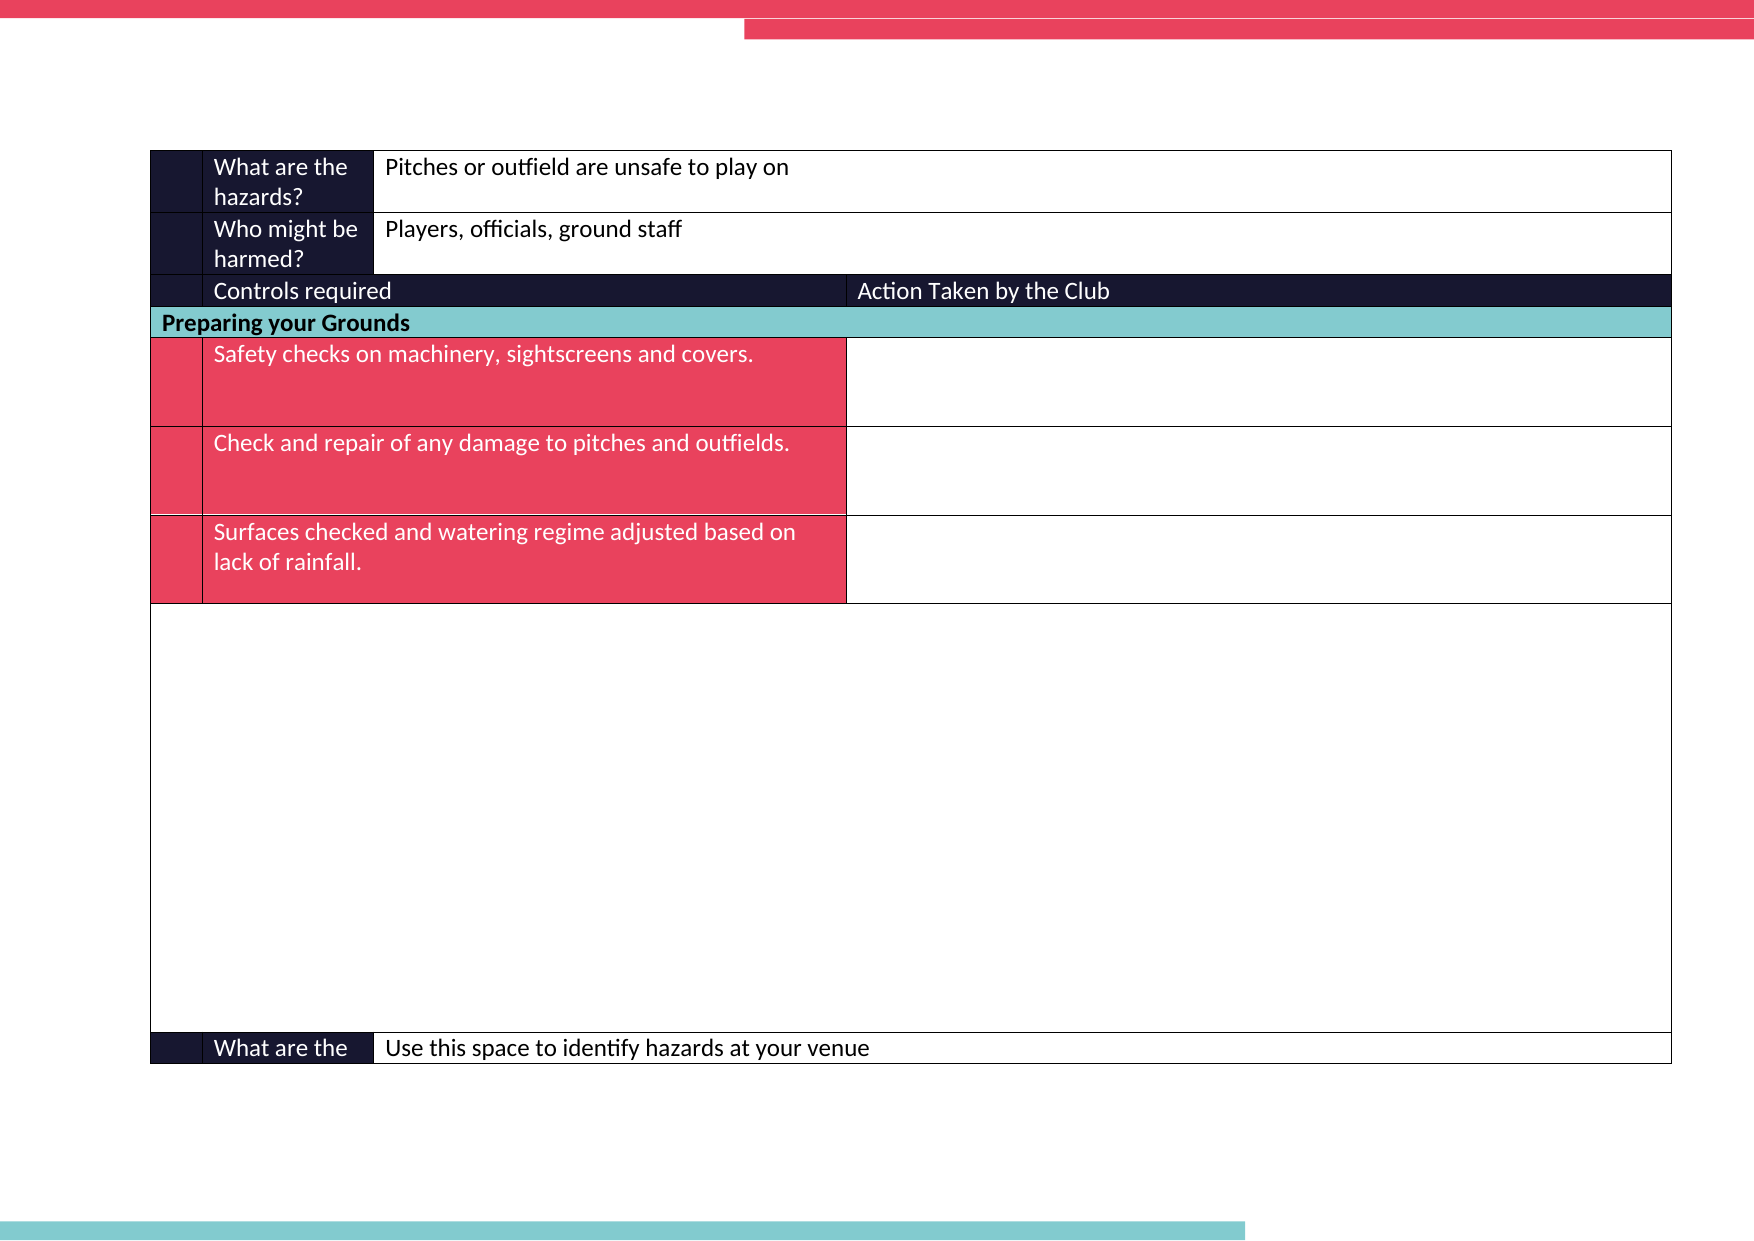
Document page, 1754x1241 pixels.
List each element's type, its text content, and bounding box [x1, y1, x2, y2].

table_cell Preparing your Grounds [151, 307, 1671, 337]
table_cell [374, 1033, 1671, 1063]
table_cell Pitches or outfield are unsafe to play on [374, 151, 1671, 212]
table_cell [151, 151, 202, 212]
table_cell Surfaces checked and watering regime adjusted based on lack of rainfall. [203, 516, 846, 603]
table_cell What are the hazards? [203, 151, 373, 212]
table_cell [151, 516, 202, 603]
table_cell Action Taken by the Club [847, 275, 1671, 306]
table_cell [151, 338, 202, 426]
table_cell [151, 213, 202, 274]
table_cell [847, 338, 1671, 426]
table_cell [847, 427, 1671, 514]
table_cell Players, officials, ground staff [374, 213, 1671, 274]
table_cell [151, 427, 202, 514]
table_cell Check and repair of any damage to pitches and outfields. [203, 427, 846, 514]
table_cell [847, 516, 1671, 603]
table_cell Controls required [203, 275, 846, 306]
table_cell [151, 275, 202, 306]
table_cell [151, 604, 1671, 1032]
table_cell Safety checks on machinery, sightscreens and covers. [203, 338, 846, 426]
table_cell Who might be harmed? [203, 213, 373, 274]
table_cell [151, 1033, 202, 1063]
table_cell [203, 1033, 373, 1063]
